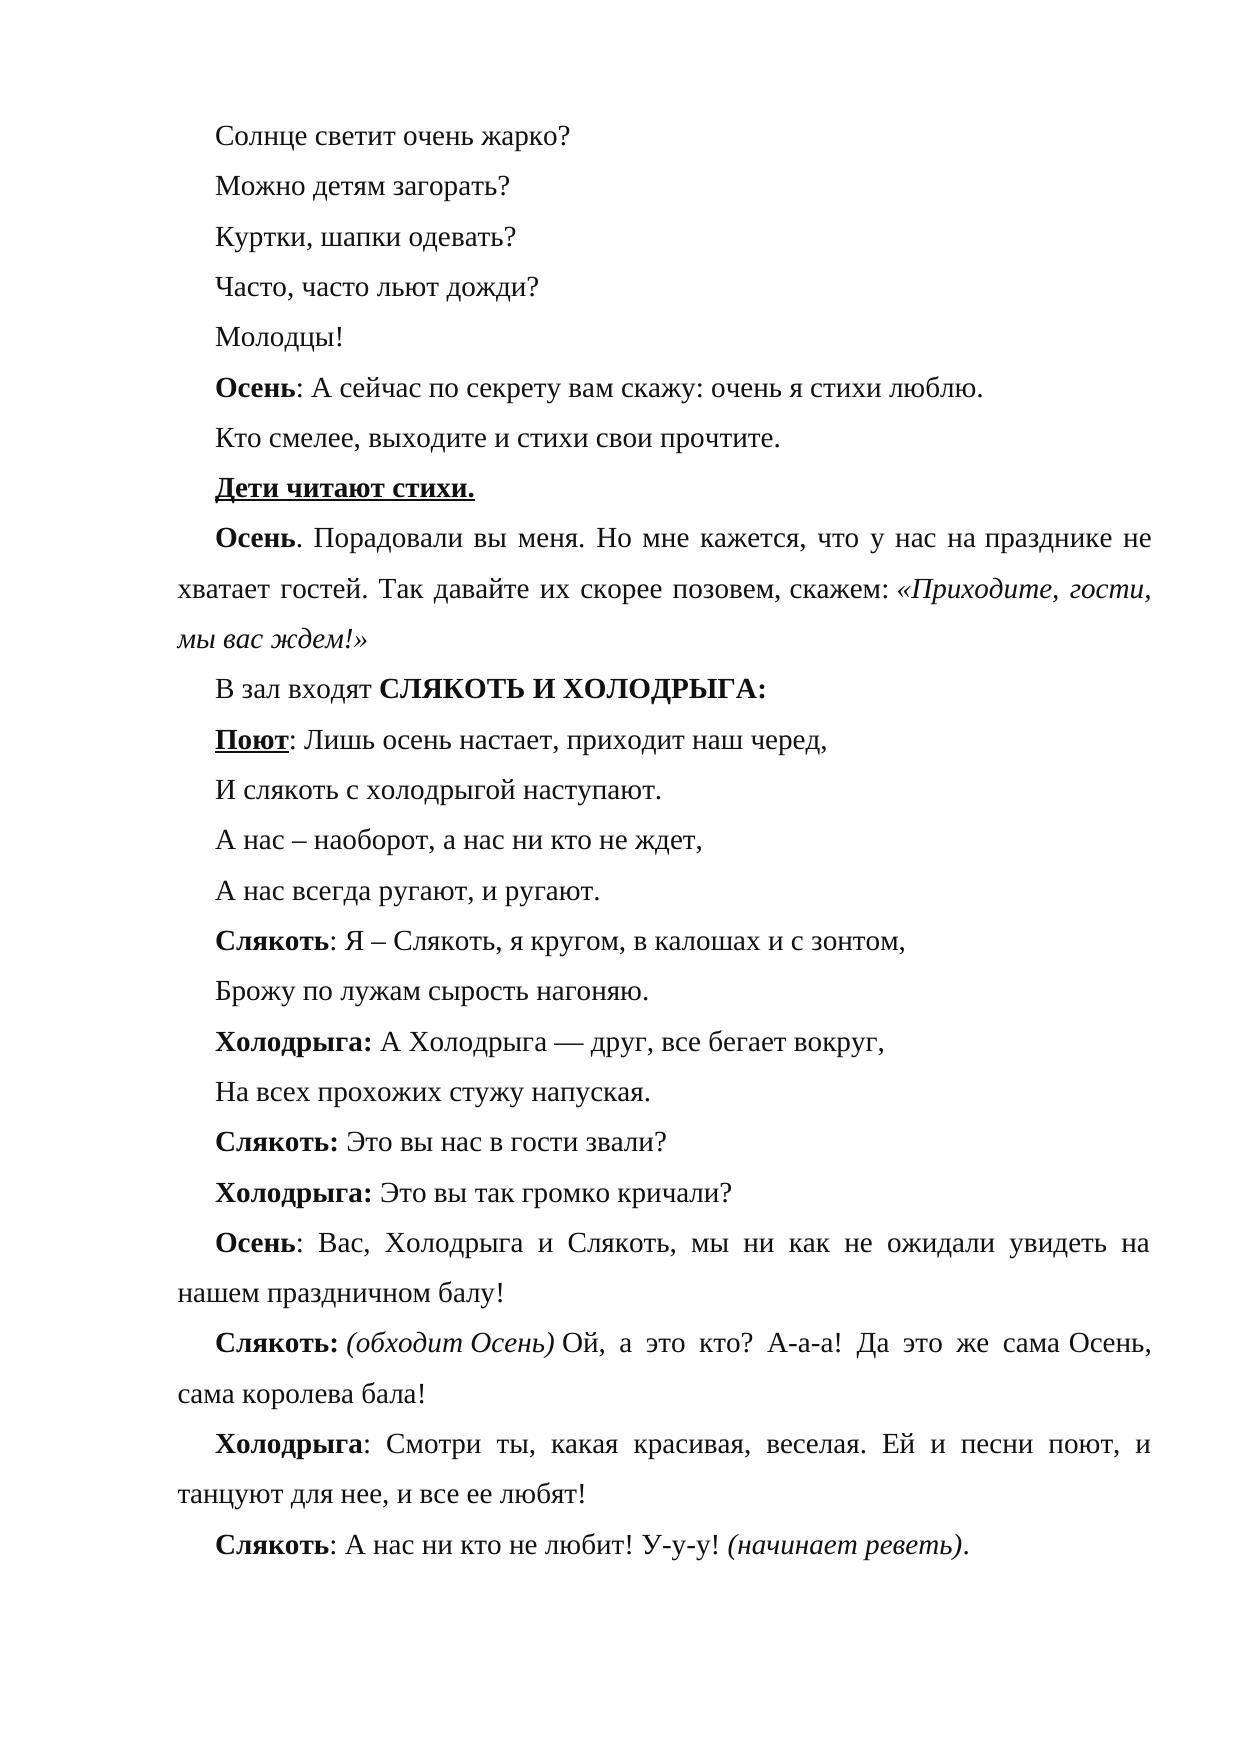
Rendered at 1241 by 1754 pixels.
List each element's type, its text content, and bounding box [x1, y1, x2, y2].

text Слякоть: А нас ни кто не любит! У-у-у! (начинает реветь). [177, 1527, 1152, 1560]
text Осень. Порадовали вы меня. Но мне кажется, что у нас на празднике не хватает гостей. Так давайте их скорее позовем, скажем: «Приходите, гости, мы вас ждем!» [177, 521, 1152, 655]
text Слякоть: Я – Слякоть, я кругом, в калошах и с зонтом, [177, 923, 1152, 957]
text Слякоть: Это вы нас в гости звали? [177, 1124, 1152, 1158]
text А нас всегда ругают, и ругают. [177, 873, 1152, 906]
text Дети читают стихи. [177, 470, 1152, 504]
text Холодрыга: Смотри ты, какая красивая, веселая. Ей и песни поют, и танцуют для нее, и все ее любят! [177, 1426, 1152, 1510]
text И слякоть с холодрыгой наступают. [177, 772, 1152, 806]
text В зал входят СЛЯКОТЬ И ХОЛОДРЫГА: [177, 672, 1152, 705]
text А нас – наоборот, а нас ни кто не ждет, [177, 822, 1152, 856]
text Слякоть: (обходит Осень) Ой, а это кто? А-а-а! Да это же сама Осень, сама королева бала! [177, 1326, 1152, 1409]
text Можно детям загорать? [177, 168, 1152, 202]
text Молодцы! [177, 319, 1152, 353]
text Холодрыга: Это вы так громко кричали? [177, 1175, 1152, 1208]
text Брожу по лужам сырость нагоняю. [177, 973, 1152, 1007]
text Часто, часто льют дожди? [177, 269, 1152, 303]
text Кто смелее, выходите и стихи свои прочтите. [177, 420, 1152, 453]
text Холодрыга: А Холодрыга — друг, все бегает вокруг, [177, 1024, 1152, 1057]
text Куртки, шапки одевать? [177, 219, 1152, 252]
text Солнце светит очень жарко? [177, 118, 1152, 152]
text Поют: Лишь осень настает, приходит наш черед, [177, 722, 1152, 755]
text Осень: А сейчас по секрету вам скажу: очень я стихи люблю. [177, 370, 1152, 403]
text Осень: Вас, Холодрыга и Слякоть, мы ни как не ожидали увидеть на нашем праздничном балу! [177, 1225, 1152, 1309]
text На всех прохожих стужу напуская. [177, 1074, 1152, 1108]
